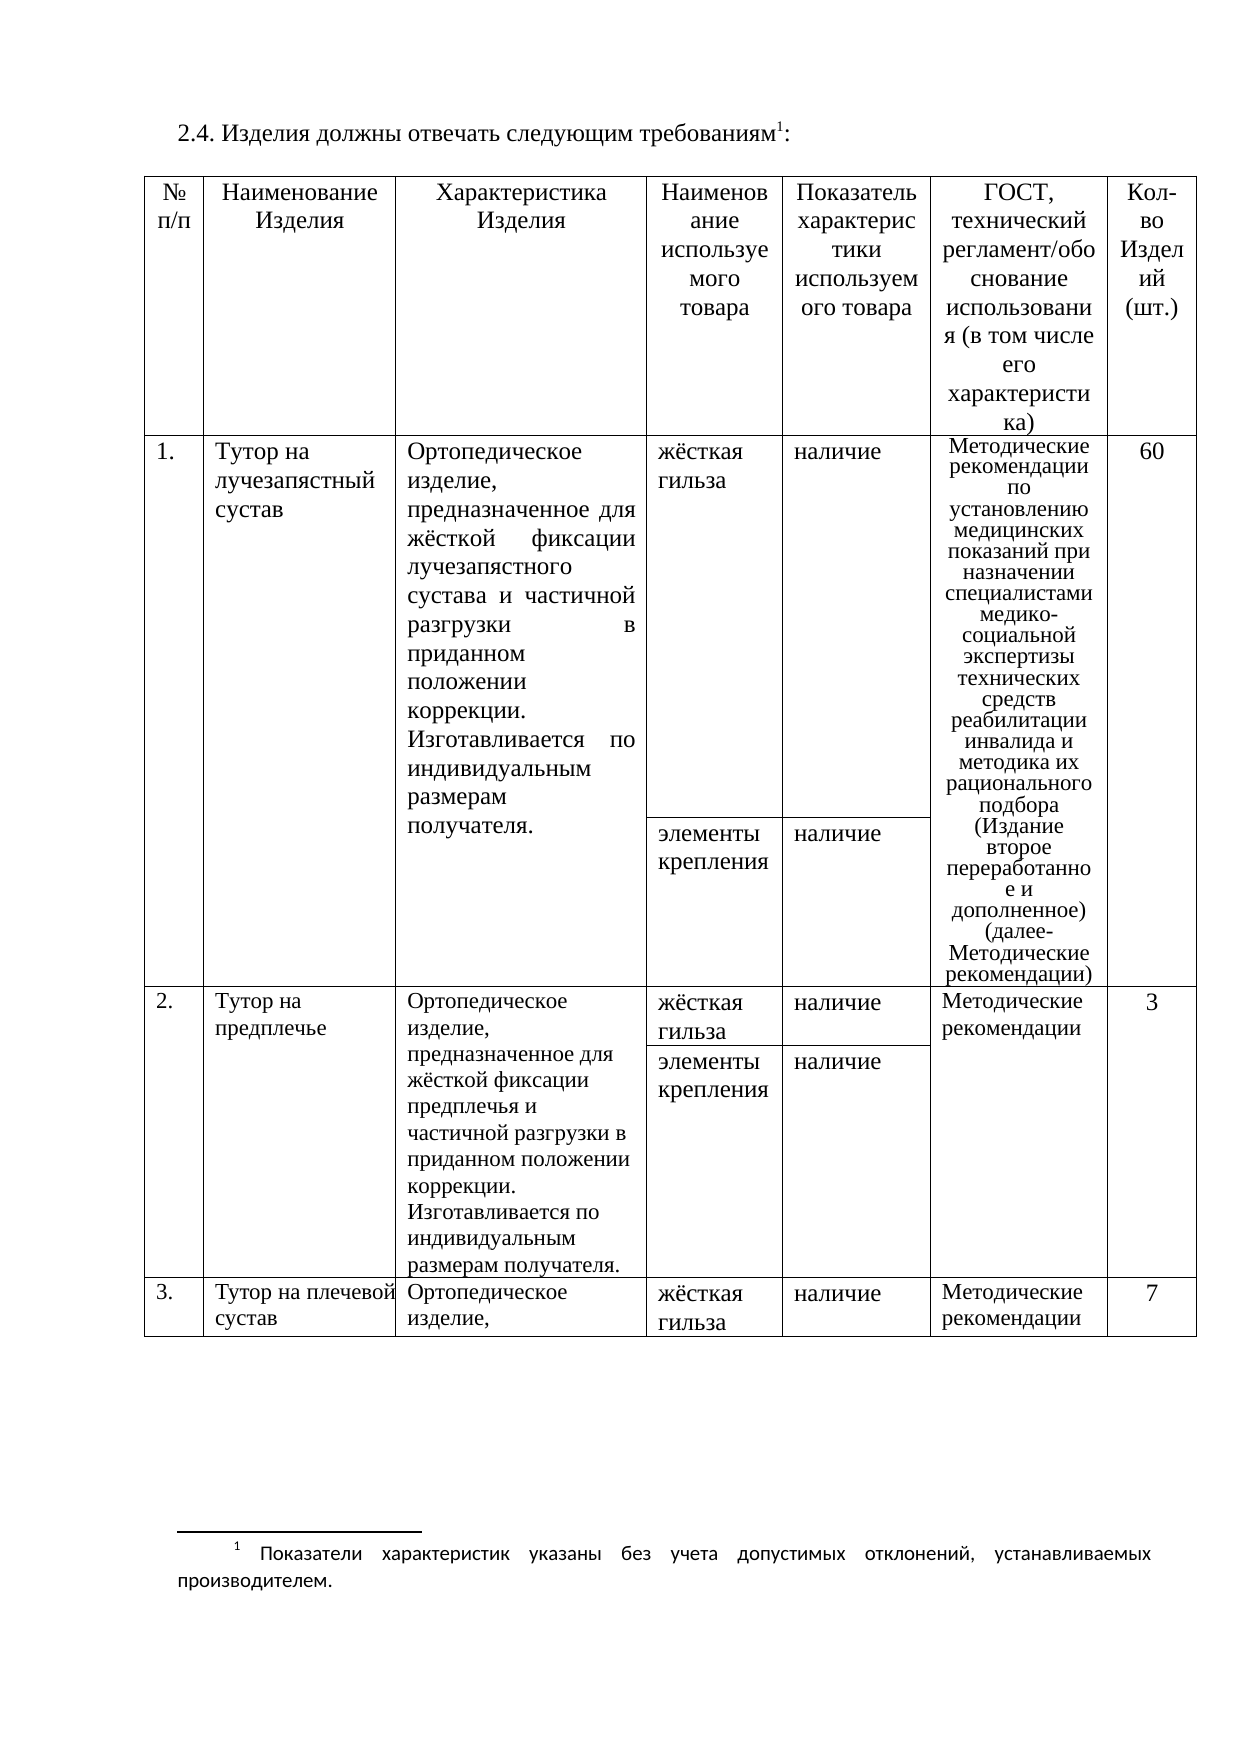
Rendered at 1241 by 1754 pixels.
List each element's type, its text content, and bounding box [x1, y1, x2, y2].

table_cell Методические рекомендации [931, 987, 1107, 1277]
table_cell 3. [145, 1278, 203, 1336]
table_cell наличие [783, 1278, 930, 1336]
table_cell 60 [1108, 436, 1196, 986]
table_header Наименование Изделия [204, 177, 395, 435]
table_cell Тутор на предплечье [204, 987, 395, 1277]
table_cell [931, 1278, 1107, 1336]
table_cell наличие [783, 436, 930, 817]
table_header Наименование используемого товара [647, 177, 782, 435]
table_cell наличие [783, 818, 930, 986]
table_header Показатель характеристики используемого товара [783, 177, 930, 435]
table_header № п/п [145, 177, 203, 435]
table_cell 3 [1108, 987, 1196, 1277]
table_cell элементы крепления [647, 1046, 782, 1277]
table_cell 2. [145, 987, 203, 1277]
table_cell 1. [145, 436, 203, 986]
table_cell Ортопедическое изделие, предназначенное для жёсткой фиксации лучезапястного сустава и частичной разгрузки в приданном положении коррекции. Изготавливается по индивидуальным размерам получателя. [396, 436, 646, 986]
table_cell жёсткая гильза [647, 1278, 782, 1336]
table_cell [204, 1278, 395, 1336]
table_header Кол-во Изделий (шт.) [1108, 177, 1196, 435]
table_cell Методические рекомендации по установлению медицинских показаний при назначении специалистами медико-социальной экспертизы технических средств реабилитации инвалида и методика их рационального подбора (Издание второе переработанное и дополненное) (далее- Методические рекомендации) [931, 436, 1107, 986]
table_cell элементы крепления [647, 818, 782, 986]
table_cell наличие [783, 1046, 930, 1277]
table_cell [396, 1278, 646, 1336]
table_cell 7 [1108, 1278, 1196, 1336]
table_cell жёсткая гильза [647, 436, 782, 817]
table_cell наличие [783, 987, 930, 1045]
table_header ГОСТ, технический регламент/обоснование использования (в том числе его характеристика) [931, 177, 1107, 435]
table_cell Ортопедическое изделие, предназначенное для жёсткой фиксации предплечья и частичной разгрузки в приданном положении коррекции. Изготавливается по индивидуальным размерам получателя. [396, 987, 646, 1277]
table_header Характеристика Изделия [396, 177, 646, 435]
table_cell Тутор на лучезапястный сустав [204, 436, 395, 986]
table_cell жёсткая гильза [647, 987, 782, 1045]
text 2.4. Изделия должны отвечать следующим требованиям: [177, 118, 1152, 147]
